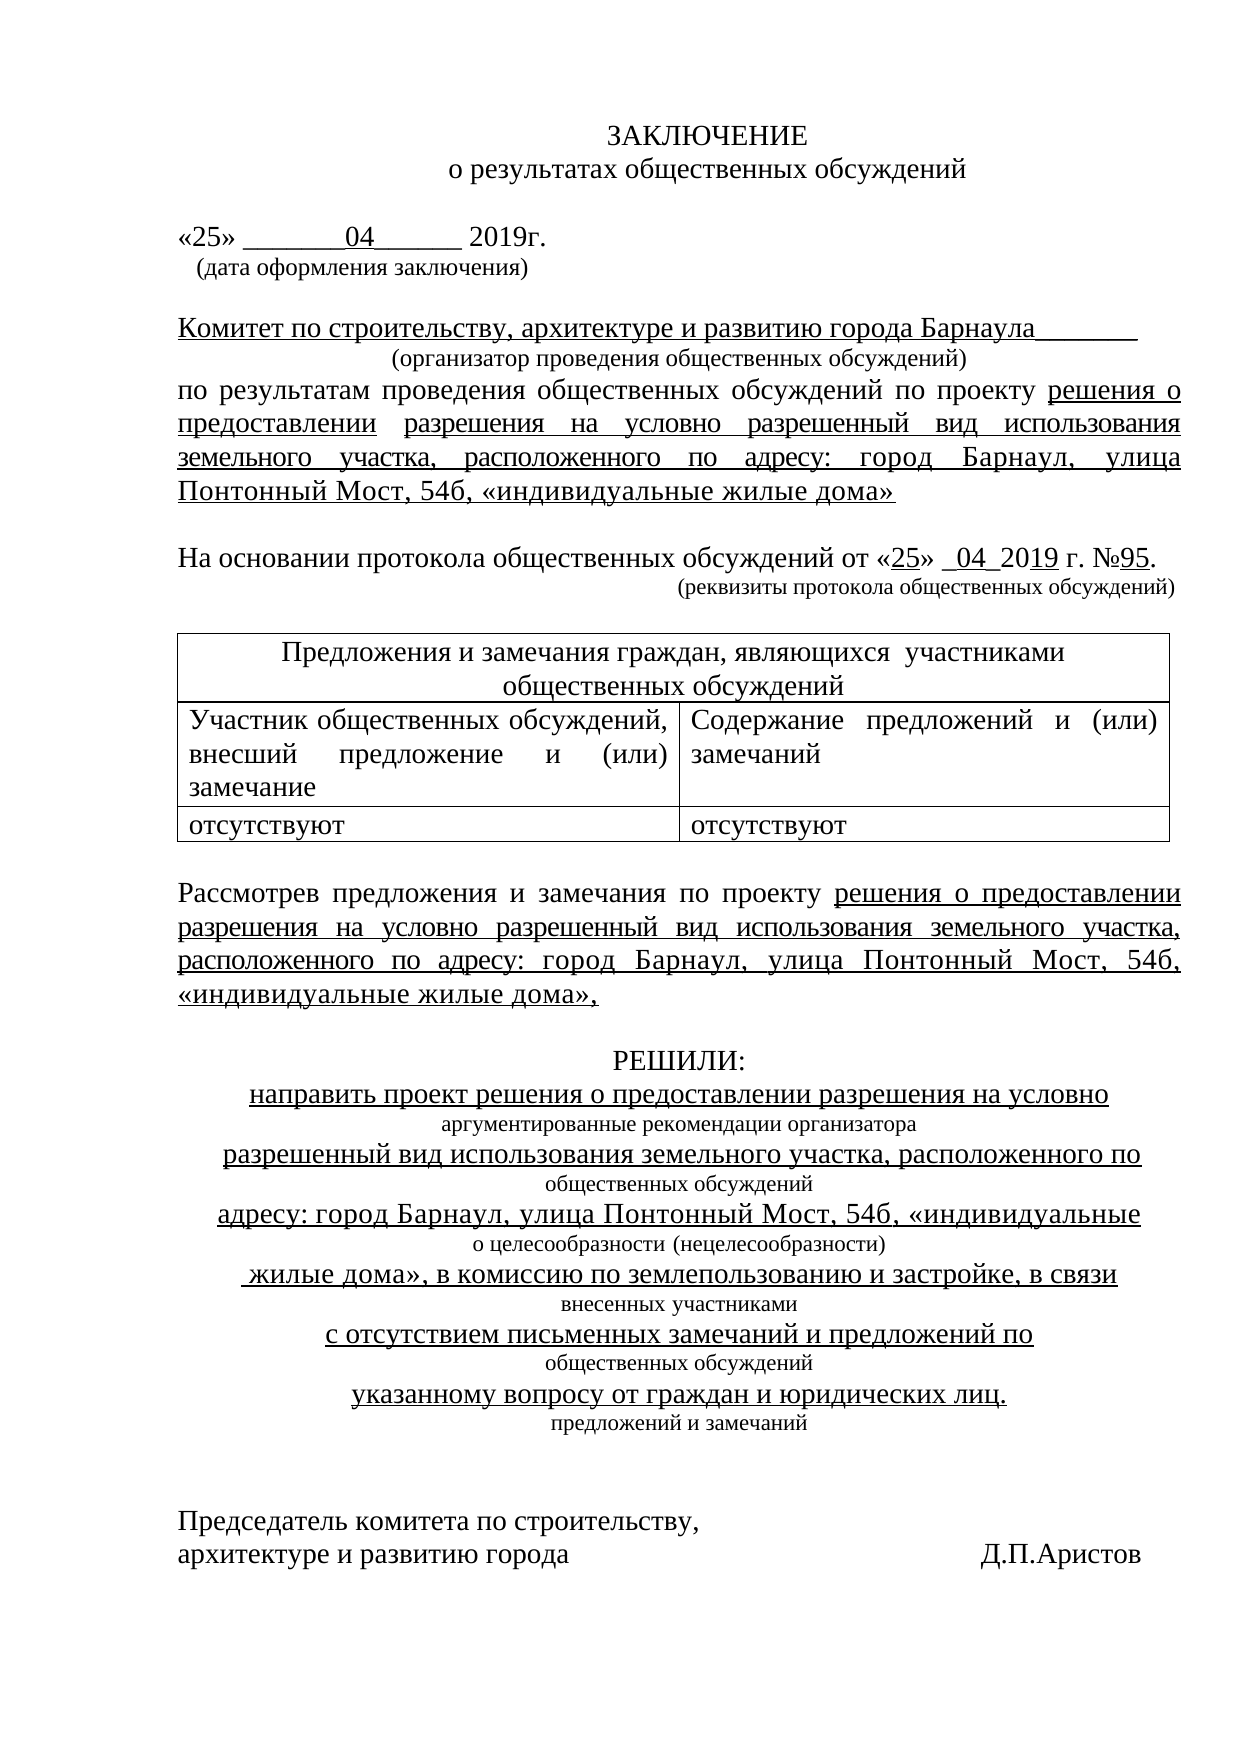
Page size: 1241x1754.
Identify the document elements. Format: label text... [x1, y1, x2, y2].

text с отсутствием письменных замечаний и предложений по [177, 1316, 1181, 1349]
text ЗАКЛЮЧЕНИЕ [177, 118, 1181, 152]
text направить проект решения о предоставлении разрешения на условно аргументированные рекомендации организатора [177, 1076, 1181, 1136]
table_header Д.П.Аристов [871, 1503, 1152, 1632]
text о результатах общественных обсуждений [177, 152, 1181, 185]
text (дата оформления заключения) [177, 252, 1181, 281]
text Рассмотрев предложения и замечания по проекту решения о предоставлении разрешения на условно разрешенный вид использования земельного участка, расположенного по адресу: город Барнаул, улица Понтонный Мост, 54б, «индивидуальные жилые дома», [177, 973, 1181, 1009]
text Комитет по строительству, архитектуре и развитию города Барнаула_______ [177, 310, 1181, 343]
text адресу: город Барнаул, улица Понтонный Мост, 54б, «индивидуальные [177, 1196, 1181, 1230]
text предложений и замечаний [177, 1409, 1181, 1436]
text общественных обсуждений [177, 1349, 1181, 1376]
text внесенных участниками [177, 1289, 1181, 1316]
text разрешенный вид использования земельного участка, расположенного по общественных обсуждений [177, 1136, 1181, 1196]
text РЕШИЛИ: [177, 1043, 1181, 1076]
text На основании протокола общественных обсуждений от «25» _04_2019 г. №95. [177, 540, 1181, 573]
table_header Председатель комитета по строительству, архитектуре и развитию города [170, 1503, 871, 1632]
table_cell отсутствуют [680, 807, 1169, 841]
text указанному вопросу от граждан и юридических лиц. [177, 1376, 1181, 1409]
text жилые дома», в комиссию по землепользованию и застройке, в связи [177, 1256, 1181, 1289]
text о целесообразности (нецелесообразности) [177, 1230, 1181, 1256]
table_cell отсутствуют [178, 807, 679, 841]
text Рассмотрев предложения и замечания по проекту решения о предоставлении разрешения на условно разрешенный вид использования земельного участка, расположенного по адресу: город Барнаул, улица Понтонный Мост, 54б, «индивидуальные жилые дома», [177, 875, 1181, 971]
text по результатам проведения общественных обсуждений по проекту решения о предоставлении разрешения на условно разрешенный вид использования земельного участка, расположенного по адресу: город Барнаул, улица Понтонный Мост, 54б, «индивидуальные жилые дома» [177, 470, 1181, 506]
table_cell Участник общественных обсуждений, внесший предложение и (или) замечание [178, 703, 679, 806]
table_header Предложения и замечания граждан, являющихся участниками общественных обсуждений [178, 634, 1169, 701]
text по результатам проведения общественных обсуждений по проекту решения о предоставлении разрешения на условно разрешенный вид использования земельного участка, расположенного по адресу: город Барнаул, улица Понтонный Мост, 54б, «индивидуальные жилые дома» [177, 372, 1181, 468]
table_cell Содержание предложений и (или) замечаний [680, 703, 1169, 806]
text (организатор проведения общественных обсуждений) [177, 343, 1181, 372]
text (реквизиты протокола общественных обсуждений) [177, 573, 1181, 600]
text «25» _______04______ 2019г. [177, 219, 1181, 252]
